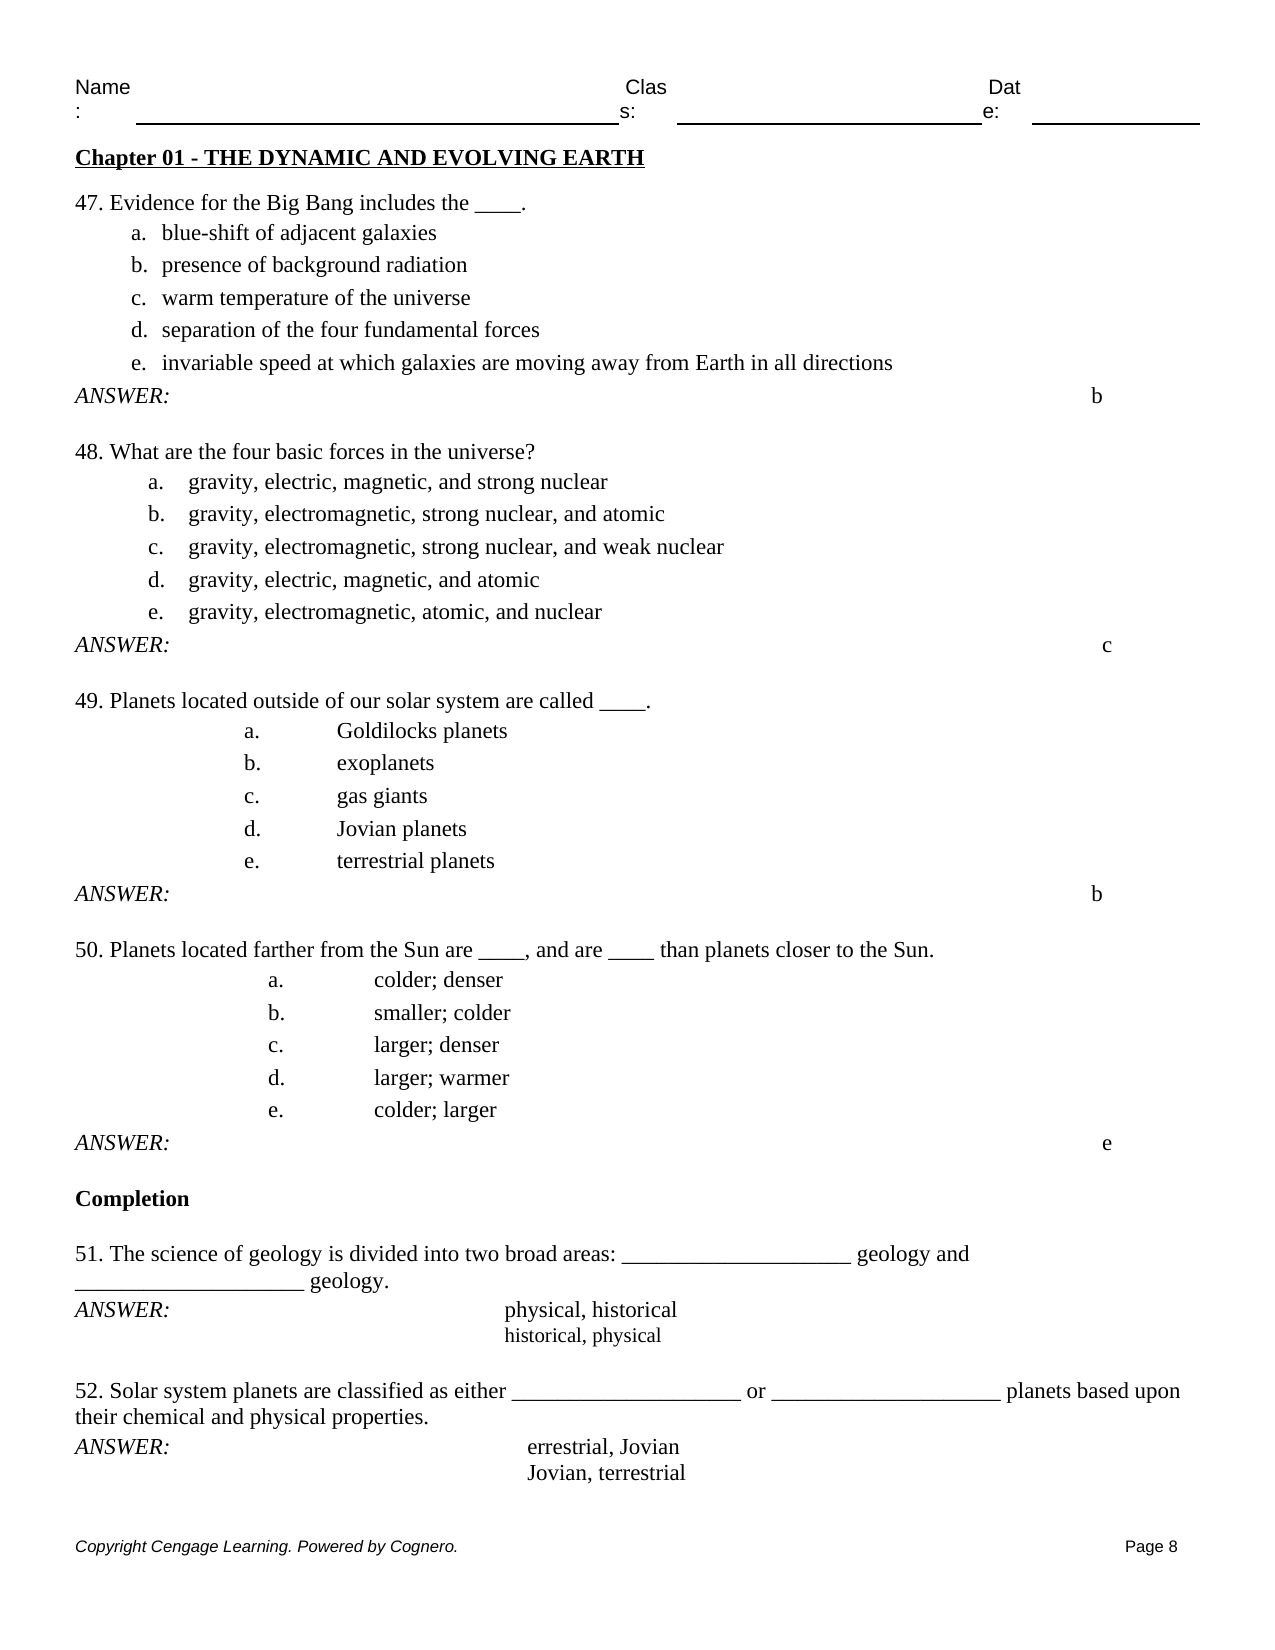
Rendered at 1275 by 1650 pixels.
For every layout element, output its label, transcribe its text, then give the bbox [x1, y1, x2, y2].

table_header 49. Planets located outside of our solar system are called ____.​ [75, 688, 1200, 909]
table_header Completion [75, 1186, 1200, 1212]
table_header 47. Evidence for the Big Bang includes the ____. [75, 189, 1200, 411]
table_header 50. Planets located farther from the Sun are ____, and are ____ than planets closer to the Sun.​ [75, 936, 1200, 1158]
table_header 52. ​Solar system planets are classified as either ____________________ or ____________________ planets based upon their chemical and physical properties. [75, 1377, 1200, 1489]
table_header 51. ​The science of geology is divided into two broad areas: ____________________ geology and ____________________ geology. [75, 1240, 1200, 1350]
table_header 48. What are the four basic forces in the universe?​ [75, 438, 1200, 660]
